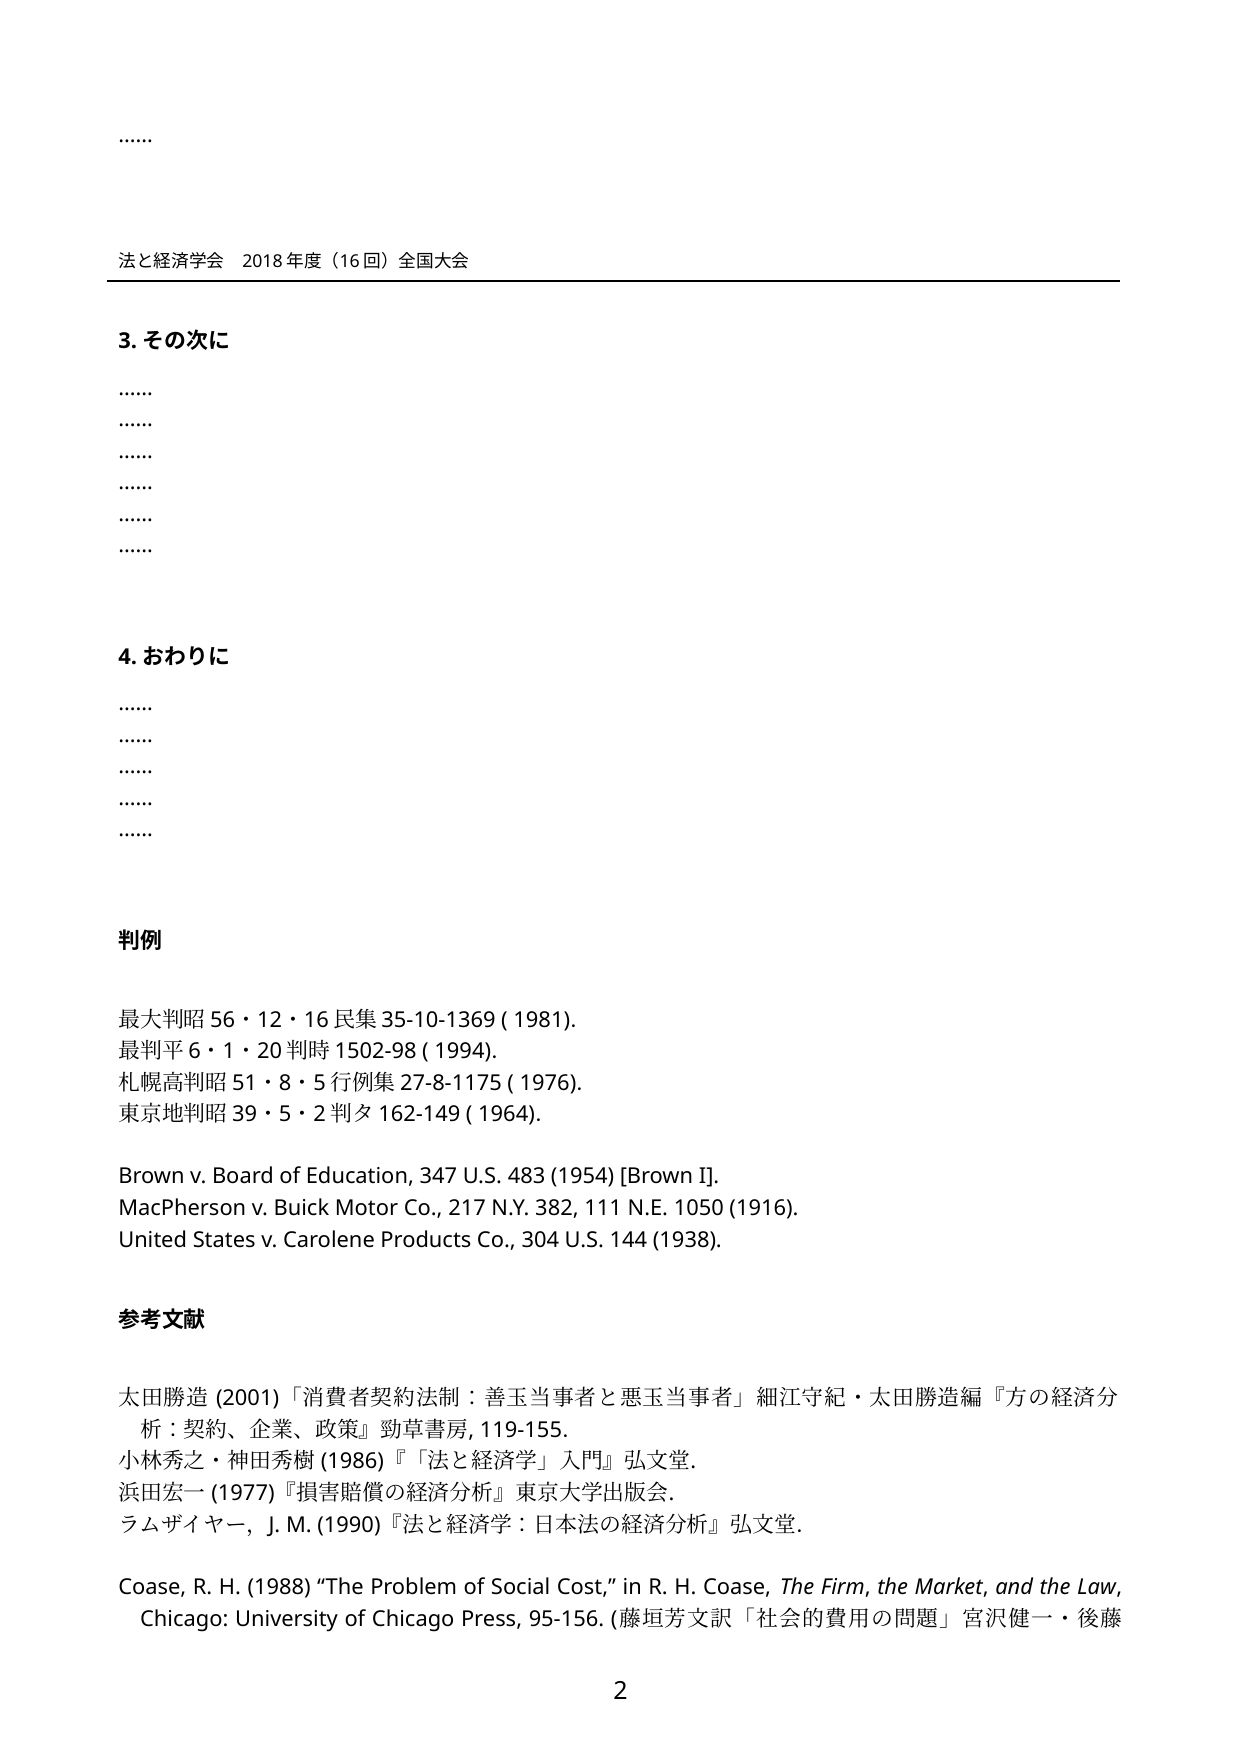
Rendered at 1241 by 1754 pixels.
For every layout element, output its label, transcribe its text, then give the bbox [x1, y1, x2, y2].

text 札幌高判昭51・8・5行例集27-8-1175 ( 1976)． [118, 1065, 1122, 1097]
text …… [118, 718, 1122, 749]
text …… [118, 402, 1122, 434]
text Brown v. Board of Education, 347 483 (1954) [Brown I]. [118, 1160, 1122, 1191]
text …… [118, 465, 1122, 497]
text …… [118, 118, 1122, 150]
text …… [118, 371, 1122, 402]
text 小林秀之・神田秀樹 (1986)『「法と経済学」入門』弘文堂. [118, 1444, 1122, 1475]
text 最判平6・1・20判時1502-98 ( 1994)． [118, 1033, 1122, 1065]
text 浜田宏一 (1977)『損害賠償の経済分析』東京大学出版会. [118, 1475, 1122, 1507]
text …… [118, 497, 1122, 528]
text …… [118, 434, 1122, 465]
text MacPherson v. Buick Motor Co., 217 N.Y. 382, 111 N.E. 1050 (1916). [118, 1191, 1122, 1223]
text 太田勝造 (2001)「消費者契約法制：善玉当事者と悪玉当事者」細江守紀・太田勝造編『方の経済分析：契約、企業、政策』勁草書房, 119-155． [118, 1381, 1122, 1444]
text …… [118, 812, 1122, 844]
text 3. その次に [118, 307, 1122, 371]
text 判例 [118, 907, 1122, 970]
text …… [118, 686, 1122, 718]
text ラムザイヤー，J. M. (1990)『法と経済学：日本法の経済分析』弘文堂． [118, 1507, 1122, 1538]
text 東京地判昭39・5・2判タ162-149 ( 1964)． [118, 1097, 1122, 1128]
text 4. おわりに [118, 623, 1122, 686]
text …… [118, 528, 1122, 560]
text 参考文献 [118, 1286, 1122, 1349]
text 法と経済学会 2018年度（16回）全国大会 [118, 244, 1122, 276]
text 最大判昭56・12・16民集35-10-1369 ( 1981)． [118, 1002, 1122, 1033]
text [118, 1570, 1122, 1633]
text …… [118, 749, 1122, 781]
text …… [118, 781, 1122, 812]
text v. Carolene Products Co., 304 144 (1938). [118, 1223, 1122, 1254]
